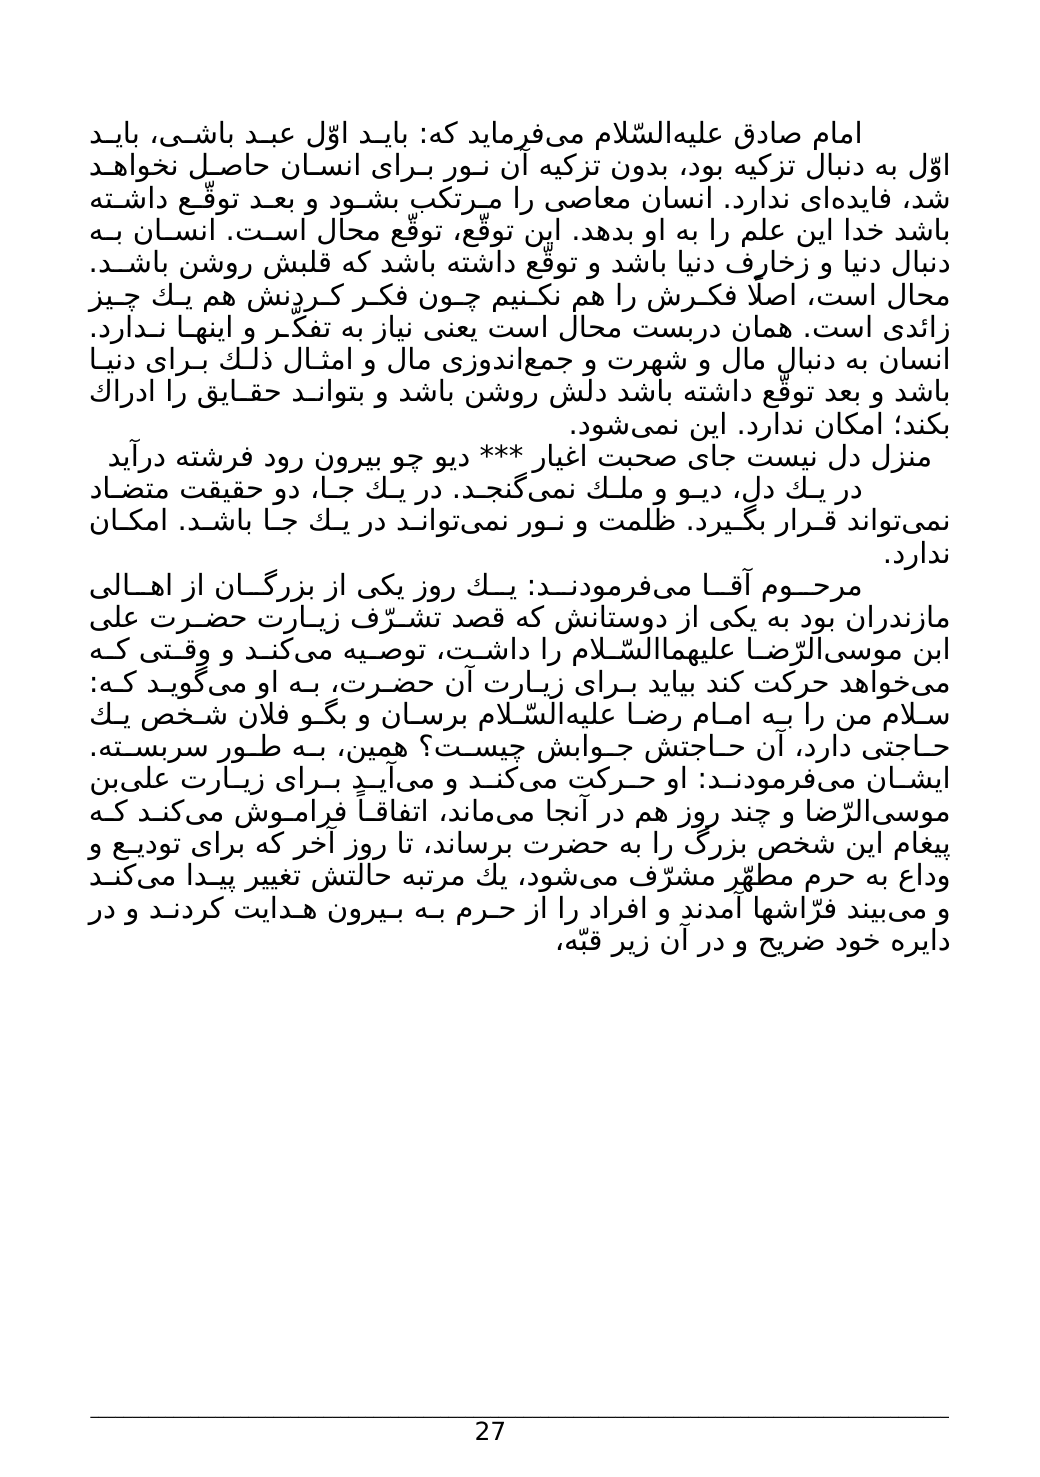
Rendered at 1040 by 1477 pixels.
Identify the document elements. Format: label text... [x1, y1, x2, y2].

text منزل دل نیست جای صحبت اغیار *** دیو چو بیرون رود فرشته درآید [89, 441, 951, 473]
text در یك دل، دیو و ملك نمی‌گنجد. در یك جا، دو حقیقت متضاد نمی‌تواند قرار بگیرد. ظلمت و نور نمی‌تواند در یك جا باشد. امكان ندارد. [89, 473, 951, 570]
text مرحوم آقا می‌فرمودند: یك روز یكی از بزرگان از اهالی مازندران بود به یكی از دوستانش كه قصد تشرّف زیارت حضرت علی ابن موسی‌الرّضا علیهماالسّلام را داشت، توصیه می‌كند و وقتی كه می‌خواهد حركت كند بیاید برای زیارت آن حضرت، به او می‌گوید كه: سلام من را به امام رضا علیه‌السّلام برسان و بگو فلان شخص یك حاجتی دارد، آن حاجتش جوابش چیست؟ همین، به طور سربسته. ایشان می‌فرمودند: او حركت می‌كند و می‌آید برای زیارت علی‌بن موسی‌الرّضا و چند روز هم در آنجا می‌ماند، اتفاقاً فراموش می‌كند كه پیغام این شخص بزرگ را به حضرت برساند، تا روز آخر كه برای تودیع و وداع به حرم مطهّر مشرّف می‌شود، یك مرتبه حالتش تغییر پیدا می‌كند و می‌بیند فرّاشها آمدند و افراد را از حرم به بیرون هدایت كردند و در دایره خود ضریح و در آن زیر قبّه، [89, 570, 951, 957]
text امام صادق علیه‌السّلام می‌فرماید كه: باید اوّل عبد باشی، باید اوّل به دنبال تزكیه بود، بدون تزكیه آن نور برای انسان حاصل نخواهد شد، فایده‌ای ندارد. انسان معاصی را مرتكب بشود و بعد توقّع داشته باشد خدا این علم را به او بدهد. این توقّع، توقّع محال است. انسان به دنبال دنیا و زخارف دنیا باشد و توقّع داشته باشد كه قلبش روشن باشد. محال است، اصلًا فكرش را هم نكنیم چون فكر كردنش هم یك چیز زائدی است. همان دربست محال است یعنی نیاز به تفكّر و اینها ندارد. انسان به دنبال مال و شهرت و جمع‌اندوزی مال و امثال ذلك برای دنیا باشد و بعد توقّع داشته باشد دلش روشن باشد و بتواند حقایق را ادراك بكند؛ امكان ندارد. این نمی‌شود. [89, 118, 951, 441]
